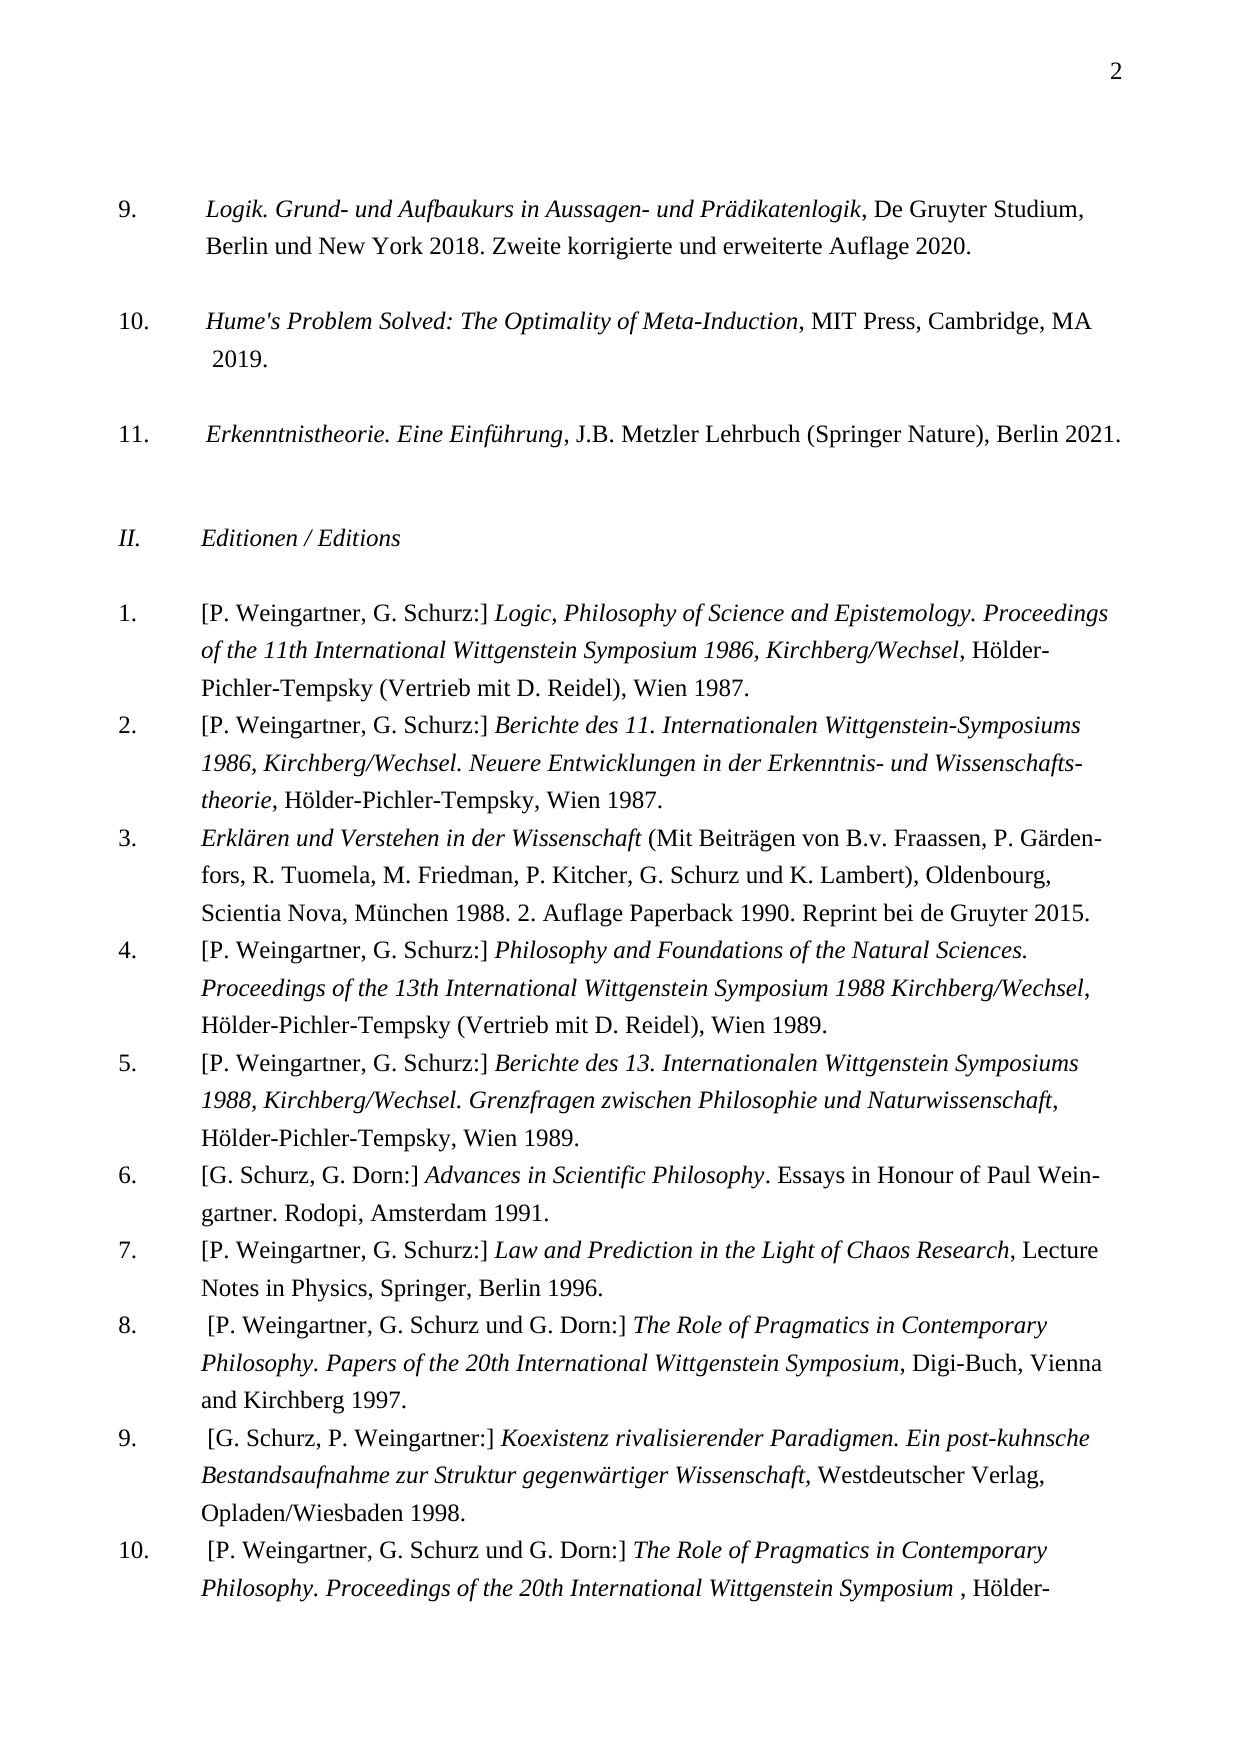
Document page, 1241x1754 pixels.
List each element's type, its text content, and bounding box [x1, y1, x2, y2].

text 9. [G. Schurz, P. Weingartner:] Koexistenz rivalisierender Paradigmen. Ein post-kuhnsche Bestandsaufnahme zur Struktur gegenwärtiger Wissenschaft, Westdeutscher Verlag, Opladen/Wiesbaden 1998. [118, 1414, 1123, 1526]
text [118, 1526, 1123, 1601]
text 8. [P. Weingartner, G. Schurz und G. Dorn:] The Role of Pragmatics in Contemporary Philosophy. Papers of the 20th International Wittgenstein Symposium, Digi-Buch, Vienna and Kirchberg 1997. [118, 1301, 1123, 1414]
text 10. Hume's Problem Solved: The Optimality of Meta-Induction, MIT Press, Cambridge, MA [118, 298, 1123, 335]
text 9. Logik. Grund- und Aufbaukurs in Aussagen- und Prädikatenlogik, De Gruyter Studium, [118, 185, 1123, 223]
text 1. [P. Weingartner, G. Schurz:] Logic, Philosophy of Science and Epistemology. Proceedings of the 11th International Wittgenstein Symposium 1986, Kirchberg/Wechsel, Hölder-Pichler-Tempsky (Vertrieb mit D. Reidel), Wien 1987. [118, 589, 1123, 701]
text 2. [P. Weingartner, G. Schurz:] Berichte des 11. Internationalen Wittgenstein-Symposiums 1986, Kirchberg/Wechsel. Neuere Entwicklungen in der Erkenntnis- und Wissenschaftstheorie, Hölder-Pichler-Tempsky, Wien 1987. [118, 701, 1123, 814]
text 11. Erkenntnistheorie. Eine Einführung, J.B. Metzler Lehrbuch (Springer Nature), Berlin 2021. [118, 410, 1123, 448]
text Berlin und New York 2018. Zweite korrigierte und erweiterte Auflage 2020. [118, 223, 1123, 260]
text 7. [P. Weingartner, G. Schurz:] Law and Prediction in the Light of Chaos Research, Lecture Notes in Physics, Springer, Berlin 1996. [118, 1226, 1123, 1301]
text 2019. [118, 335, 1123, 373]
text 4. [P. Weingartner, G. Schurz:] Philosophy and Foundations of the Natural Sciences. Proceedings of the 13th International Wittgenstein Symposium 1988 Kirchberg/Wechsel, Hölder-Pichler-Tempsky (Vertrieb mit D. Reidel), Wien 1989. [118, 926, 1123, 1039]
text 6. [G. Schurz, G. Dorn:] Advances in Scientific Philosophy. Essays in Honour of Paul Weingartner. Rodopi, Amsterdam 1991. [118, 1151, 1123, 1226]
text 3. Erklären und Verstehen in der Wissenschaft (Mit Beiträgen von B.v. Fraassen, P. Gärdenfors, R. Tuomela, M. Friedman, P. Kitcher, G. Schurz und K. Lambert), Oldenbourg, Scientia Nova, München 1988. 2. Auflage Paperback 1990. Reprint bei de Gruyter 2015. [118, 814, 1123, 926]
text 5. [P. Weingartner, G. Schurz:] Berichte des 13. Internationalen Wittgenstein Symposiums 1988, Kirchberg/Wechsel. Grenzfragen zwischen Philosophie und Naturwissenschaft, Hölder-Pichler-Tempsky, Wien 1989. [118, 1039, 1123, 1151]
text II. Editionen / Editions [118, 514, 1122, 551]
